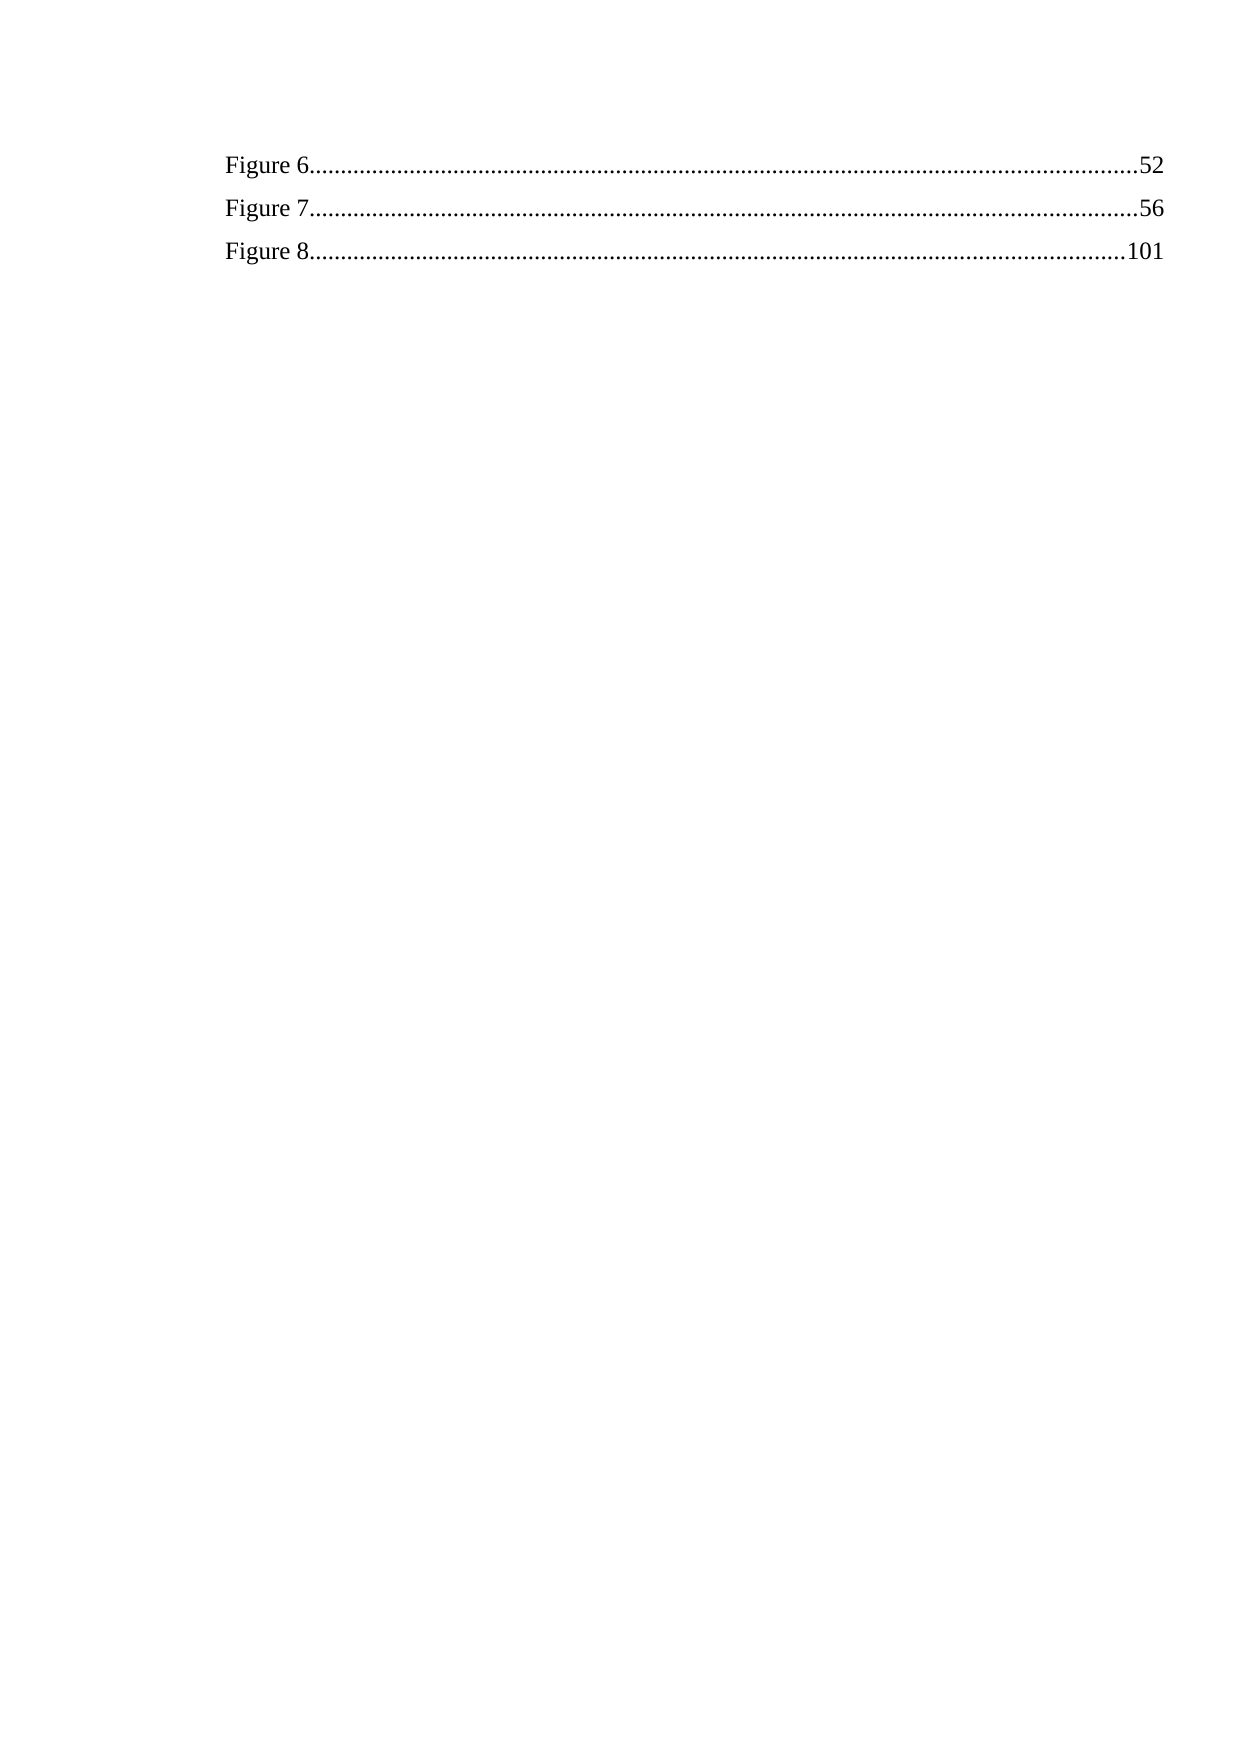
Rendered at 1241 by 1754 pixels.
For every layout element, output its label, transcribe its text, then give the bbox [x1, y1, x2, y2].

text Figure 6 52 [225, 150, 1165, 179]
text Figure 8 101 [225, 236, 1165, 265]
text Figure 7 56 [225, 193, 1165, 222]
